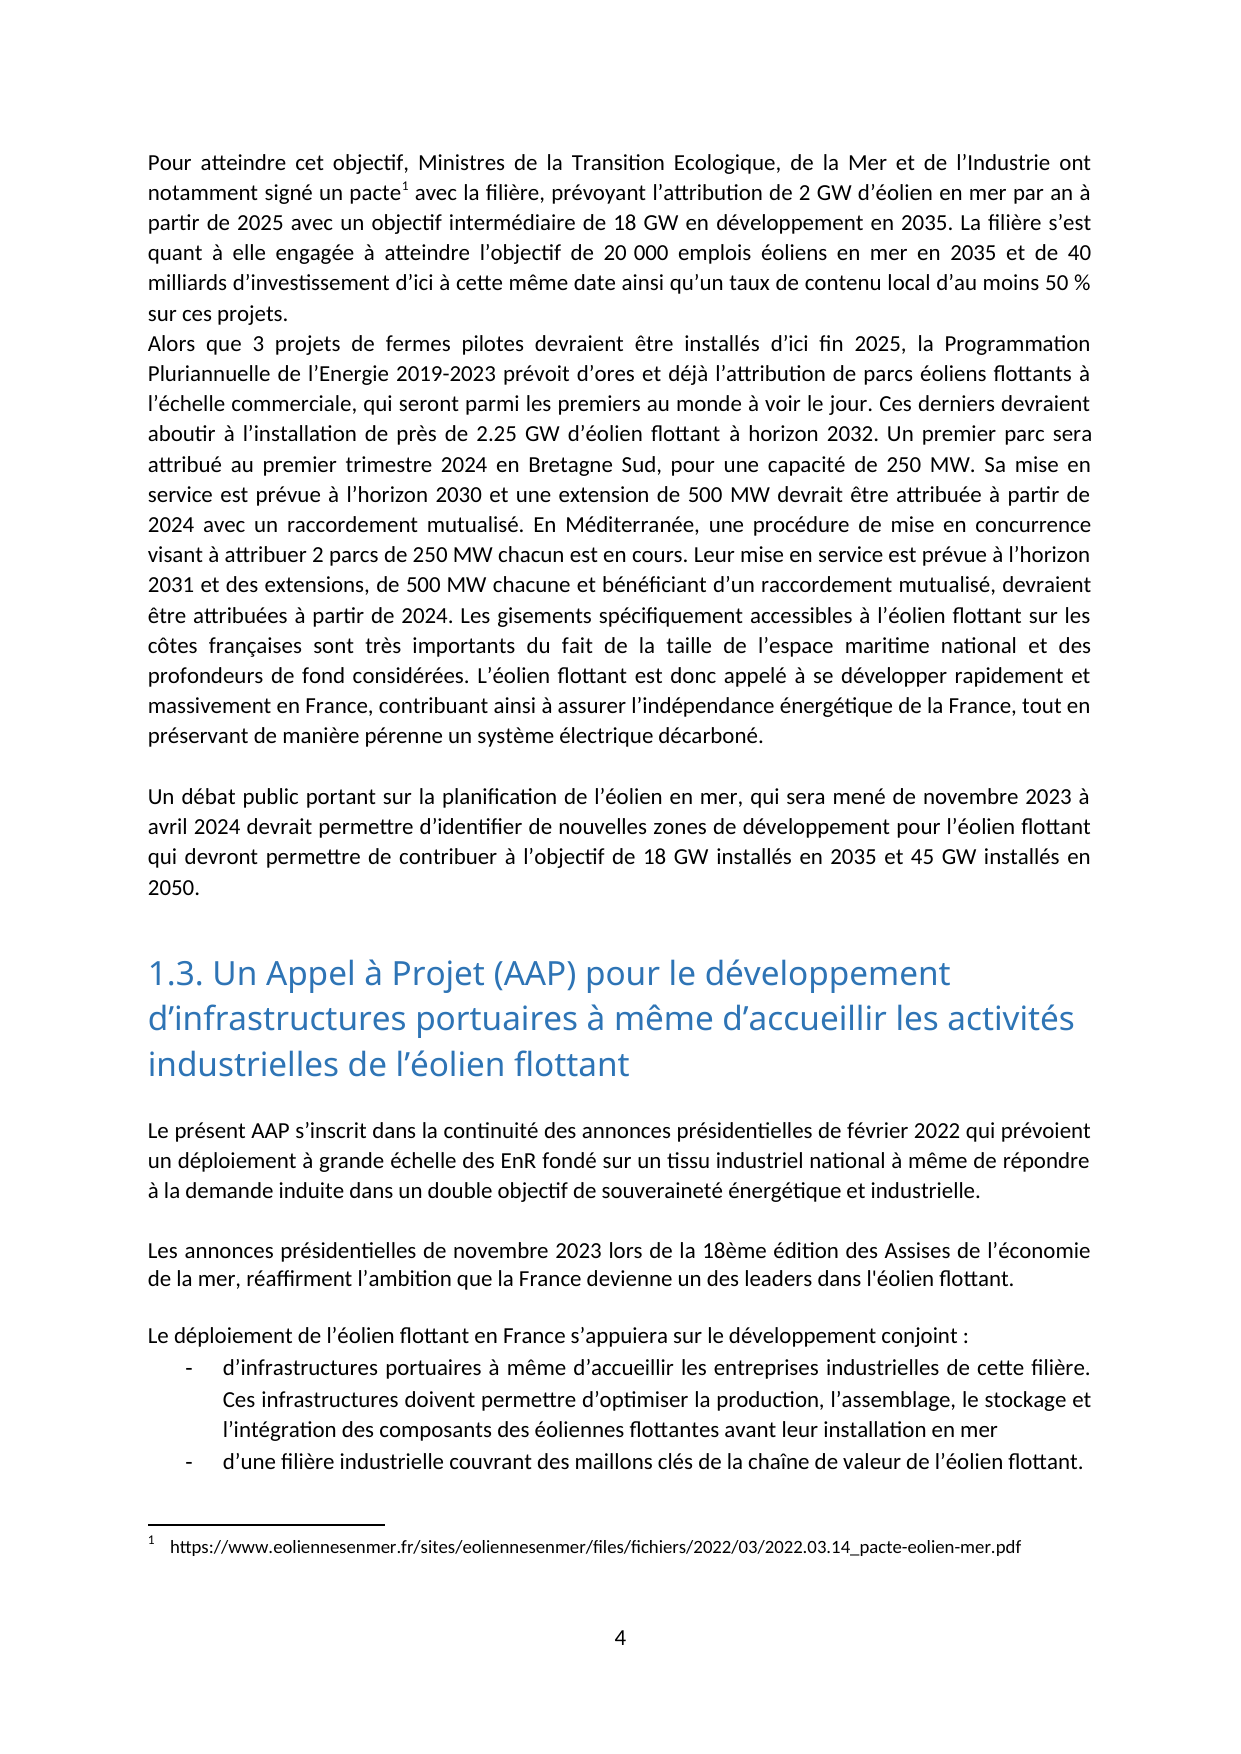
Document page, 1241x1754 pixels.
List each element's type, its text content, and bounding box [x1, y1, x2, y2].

list d’une filière industrielle couvrant des maillons clés de la chaîne de valeur de l’éolien flottant. [185, 1445, 1093, 1476]
text Alors que 3 projets de fermes pilotes devraient être installés d’ici fin 2025, la Programmation Pluriannuelle de l’Energie 2019-2023 prévoit d’ores et déjà l’attribution de parcs éoliens flottants à l’échelle commerciale, qui seront parmi les premiers au monde à voir le jour. Ces derniers devraient aboutir à l’installation de près de 2.25 GW d’éolien flottant à horizon 2032. Un premier parc sera attribué au premier trimestre 2024 en Bretagne Sud, pour une capacité de 250 MW. Sa mise en service est prévue à l’horizon 2030 et une extension de 500 MW devrait être attribuée à partir de 2024 avec un raccordement mutualisé. En Méditerranée, une procédure de mise en concurrence visant à attribuer 2 parcs de 250 MW chacun est en cours. Leur mise en service est prévue à l’horizon 2031 et des extensions, de 500 MW chacune et bénéficiant d’un raccordement mutualisé, devraient être attribuées à partir de 2024. Les gisements spécifiquement accessibles à l’éolien flottant sur les côtes françaises sont très importants du fait de la taille de l’espace maritime national et des profondeurs de fond considérées. L’éolien flottant est donc appelé à se développer rapidement et massivement en France, contribuant ainsi à assurer l’indépendance énergétique de la France, tout en préservant de manière pérenne un système électrique décarboné. [148, 329, 1093, 749]
text Pour atteindre cet objectif, Ministres de la Transition Ecologique, de la Mer et de l’Industrie ont notamment signé un pacte avec la filière, prévoyant l’attribution de 2 GW d’éolien en mer par an à partir de 2025 avec un objectif intermédiaire de 18 GW en développement en 2035. La filière s’est quant à elle engagée à atteindre l’objectif de 20 000 emplois éoliens en mer en 2035 et de 40 milliards d’investissement d’ici à cette même date ainsi qu’un taux de contenu local d’au moins 50 % sur ces projets. [148, 148, 1093, 327]
text Les annonces présidentielles de novembre 2023 lors de la 18ème édition des Assises de l’économie de la mer, réaffirment l’ambition que la France devienne un des leaders dans l'éolien flottant. [148, 1236, 1093, 1292]
text Un débat public portant sur la planification de l’éolien en mer, qui sera mené de novembre 2023 à avril 2024 devrait permettre d’identifier de nouvelles zones de développement pour l’éolien flottant qui devront permettre de contribuer à l’objectif de 18 GW installés en 2035 et 45 GW installés en 2050. [148, 782, 1093, 901]
text Le déploiement de l’éolien flottant en France s’appuiera sur le développement conjoint : [148, 1321, 1093, 1349]
text Le présent AAP s’inscrit dans la continuité des annonces présidentielles de février 2022 qui prévoient un déploiement à grande échelle des EnR fondé sur un tissu industriel national à même de répondre à la demande induite dans un double objectif de souveraineté énergétique et industrielle. [148, 1116, 1093, 1204]
list d’infrastructures portuaires à même d’accueillir les entreprises industrielles de cette filière. Ces infrastructures doivent permettre d’optimiser la production, l’assemblage, le stockage et l’intégration des composants des éoliennes flottantes avant leur installation en mer [185, 1351, 1093, 1443]
subtitle 1.3. Un Appel à Projet (AAP) pour le développement d’infrastructures portuaires à même d’accueillir les activités industrielles de l’éolien flottant [148, 950, 1093, 1086]
